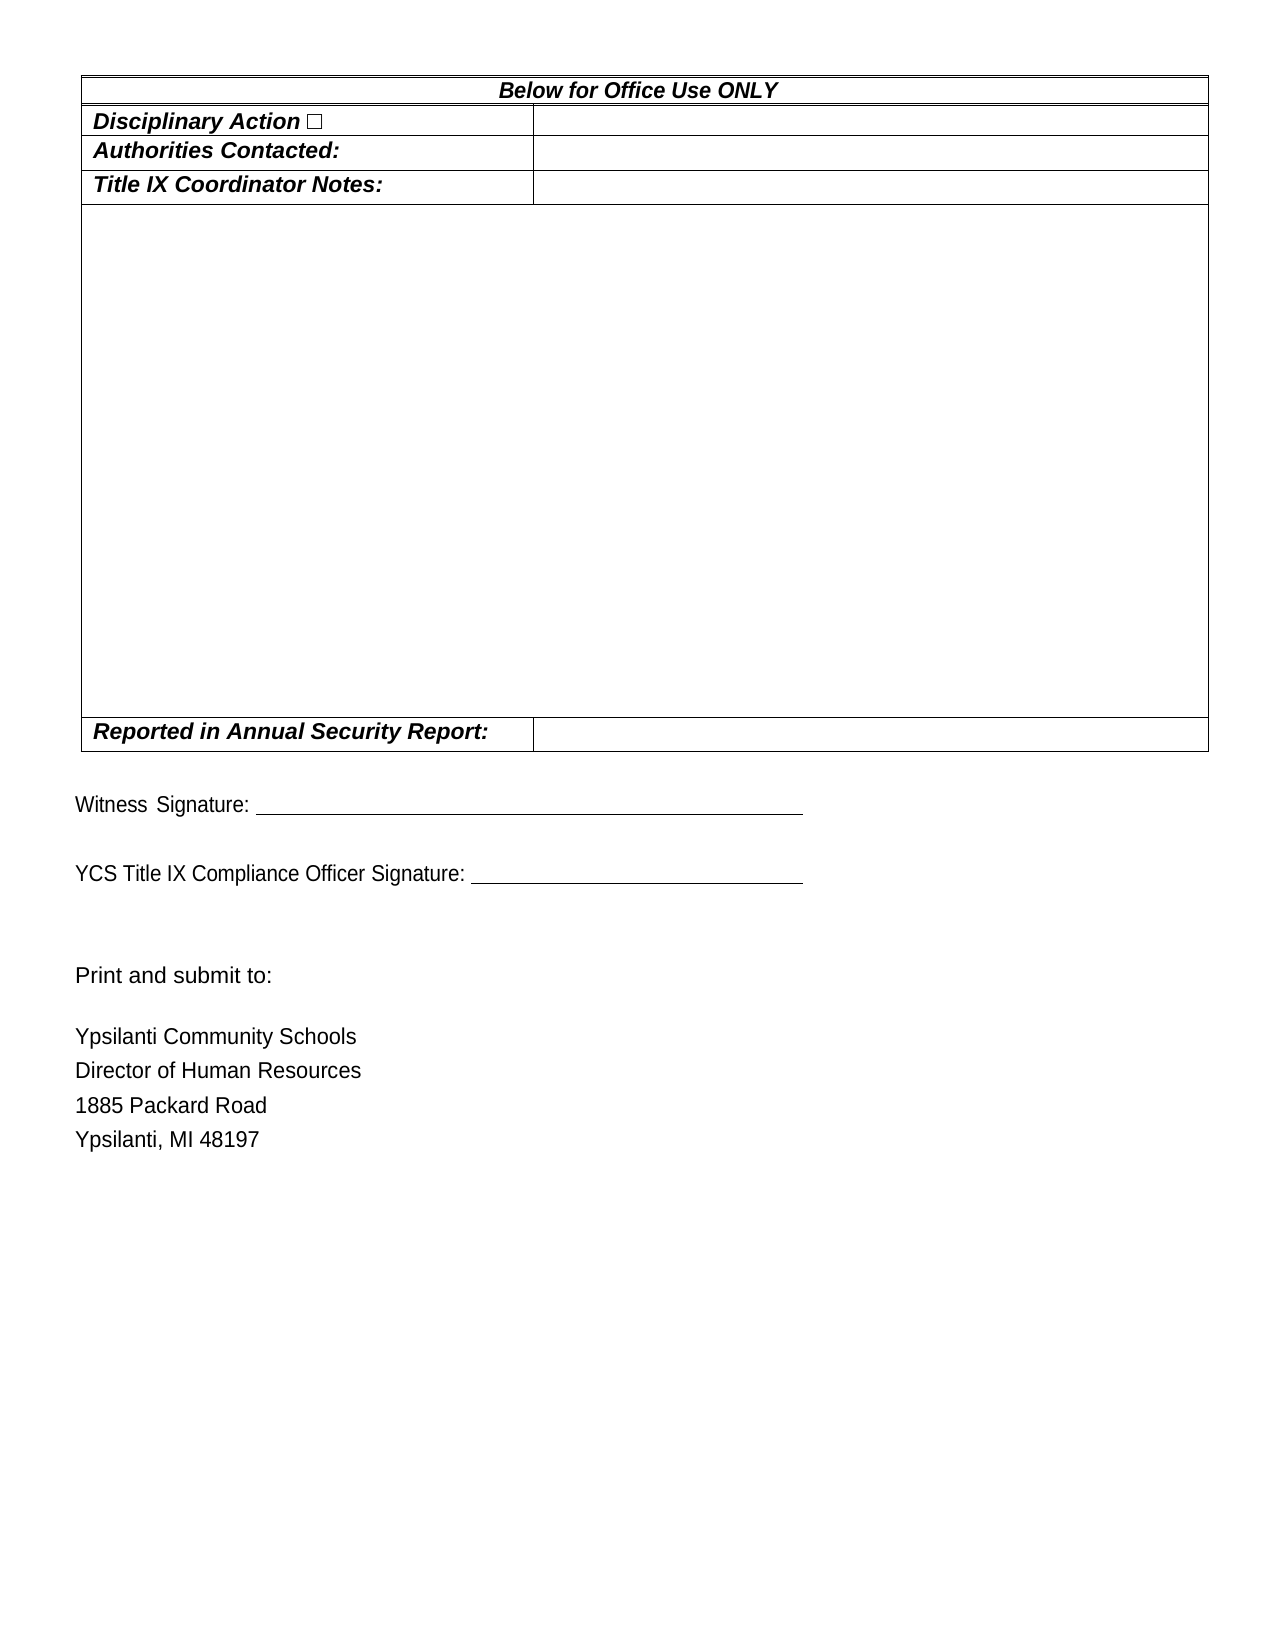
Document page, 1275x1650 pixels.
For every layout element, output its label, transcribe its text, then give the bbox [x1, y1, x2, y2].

table_cell Reported in Annual Security Report: [82, 718, 533, 751]
table_cell [534, 136, 1208, 170]
text Print and submit to: [75, 962, 1223, 989]
table_cell Authorities Contacted: [82, 136, 533, 170]
table_cell Disciplinary Action □ [82, 106, 533, 135]
table_cell [82, 205, 1208, 717]
text Ypsilanti, MI 48197 [75, 1126, 1223, 1152]
table_cell Title IX Coordinator Notes: [82, 171, 533, 204]
table_cell [534, 171, 1208, 204]
text Director of Human Resources [75, 1057, 1223, 1084]
table_cell [534, 718, 1208, 751]
text Ypsilanti Community Schools [75, 1023, 1223, 1049]
table_header Below for Office Use ONLY [82, 78, 1208, 103]
table_cell [534, 106, 1208, 135]
text 1885 Packard Road [75, 1092, 1223, 1118]
text Witness Signature: [75, 791, 1223, 818]
text YCS Title IX Compliance Officer Signature: [75, 860, 803, 886]
